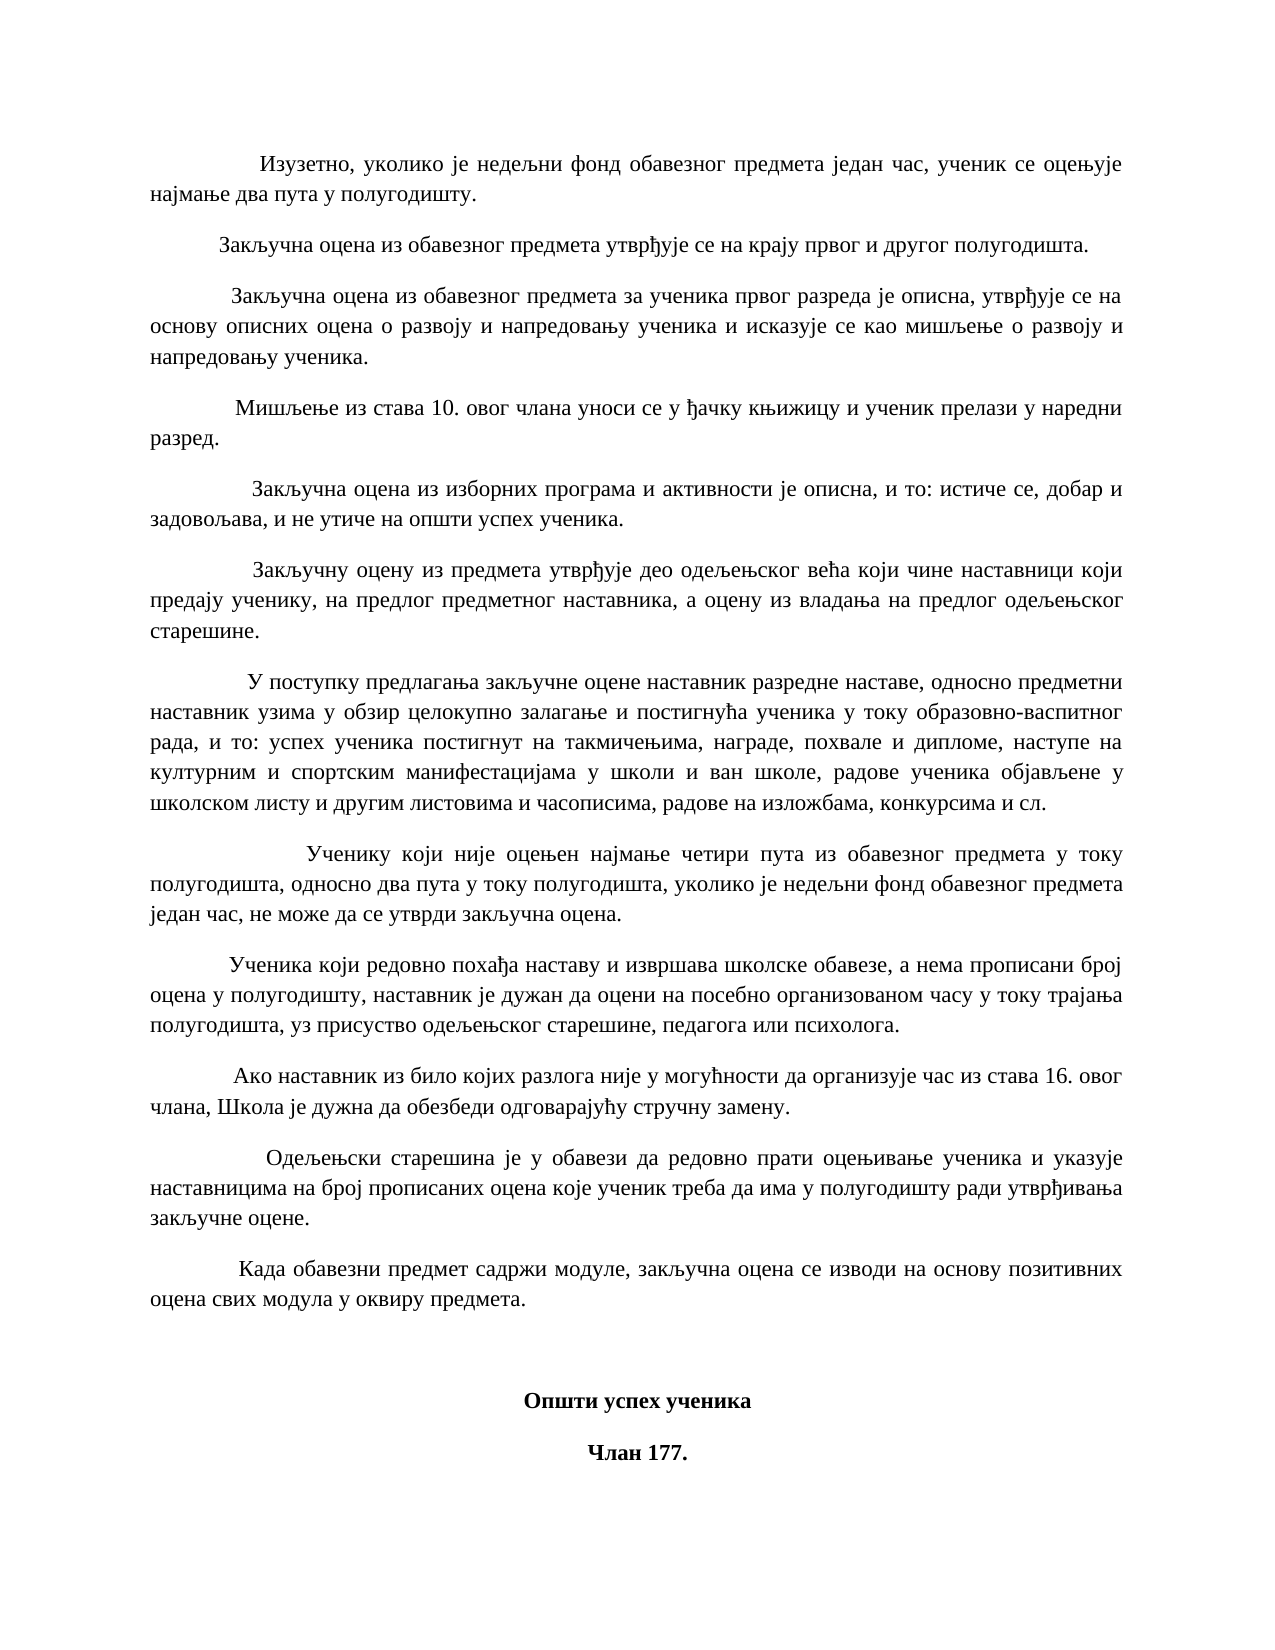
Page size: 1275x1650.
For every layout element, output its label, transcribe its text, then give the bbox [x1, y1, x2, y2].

text Ученику који није оцењен најмање четири пута из обавезног предмета у току полугодишта, односно два пута у току полугодишта, уколико је недељни фонд обавезног предмета један час, не може да се утврди закључна оцена. [150, 839, 1125, 926]
text Када обавезни предмет садржи модуле, закључна оцена се изводи на основу позитивних оцена свих модула у оквиру предмета. [150, 1255, 1125, 1312]
text Члан 177. [150, 1438, 1125, 1465]
text Мишљење из става 10. овог члана уноси се у ђачку књижицу и ученик прелази у наредни разред. [150, 394, 1125, 450]
text Закључну оцену из предмета утврђује део одељењског већа који чине наставници који предају ученику, на предлог предметног наставника, а оцену из владања на предлог одељењског старешине. [150, 556, 1125, 643]
text Одељењски старешина је у обавези да редовно прати оцењивање ученика и указује наставницима на број прописаних оцена које ученик треба да има у полугодишту ради утврђивања закључне оцене. [150, 1144, 1125, 1231]
text У поступку предлагања закључне оцене наставник разредне наставе, односно предметни наставник узима у обзир целокупно залагање и постигнућа ученика у току образовно-васпитног рада, и то: успех ученика постигнут на такмичењима, награде, похвале и дипломе, наступе на културним и спортским манифестацијама у школи и ван школе, радове ученика објављене у школском листу и другим листовима и часописима, радове на изложбама, конкурсима и сл. [150, 668, 1125, 815]
text Ученика који редовно похађа наставу и извршава школске обавезе, а нема прописани број оцена у полугодишту, наставник је дужан да оцени на посебно организованом часу у току трајања полугодишта, уз присуство одељењског старешине, педагога или психолога. [150, 951, 1125, 1038]
text Закључна оцена из изборних програма и активности је описна, и то: истиче се, добар и задовољава, и не утиче на општи успех ученика. [150, 475, 1125, 532]
text Закључна оцена из обавезног предмета утврђује се на крају првог и другог полугодишта. [150, 231, 1125, 258]
text Ако наставник из било којих разлога није у могућности да организује час из става 16. овог члана, Школа је дужна да обезбеди одговарајућу стручну замену. [150, 1062, 1125, 1119]
text Изузетно, уколико је недељни фонд обавезног предмета један час, ученик се оцењује најмање два пута у полугодишту. [150, 150, 1125, 207]
text Закључна оцена из обавезног предмета за ученика првог разреда је описна, утврђује се на основу описних оцена о развоју и напредовању ученика и исказује се као мишљење о развоју и напредовању ученика. [150, 282, 1125, 369]
text Општи успех ученика [150, 1387, 1125, 1414]
